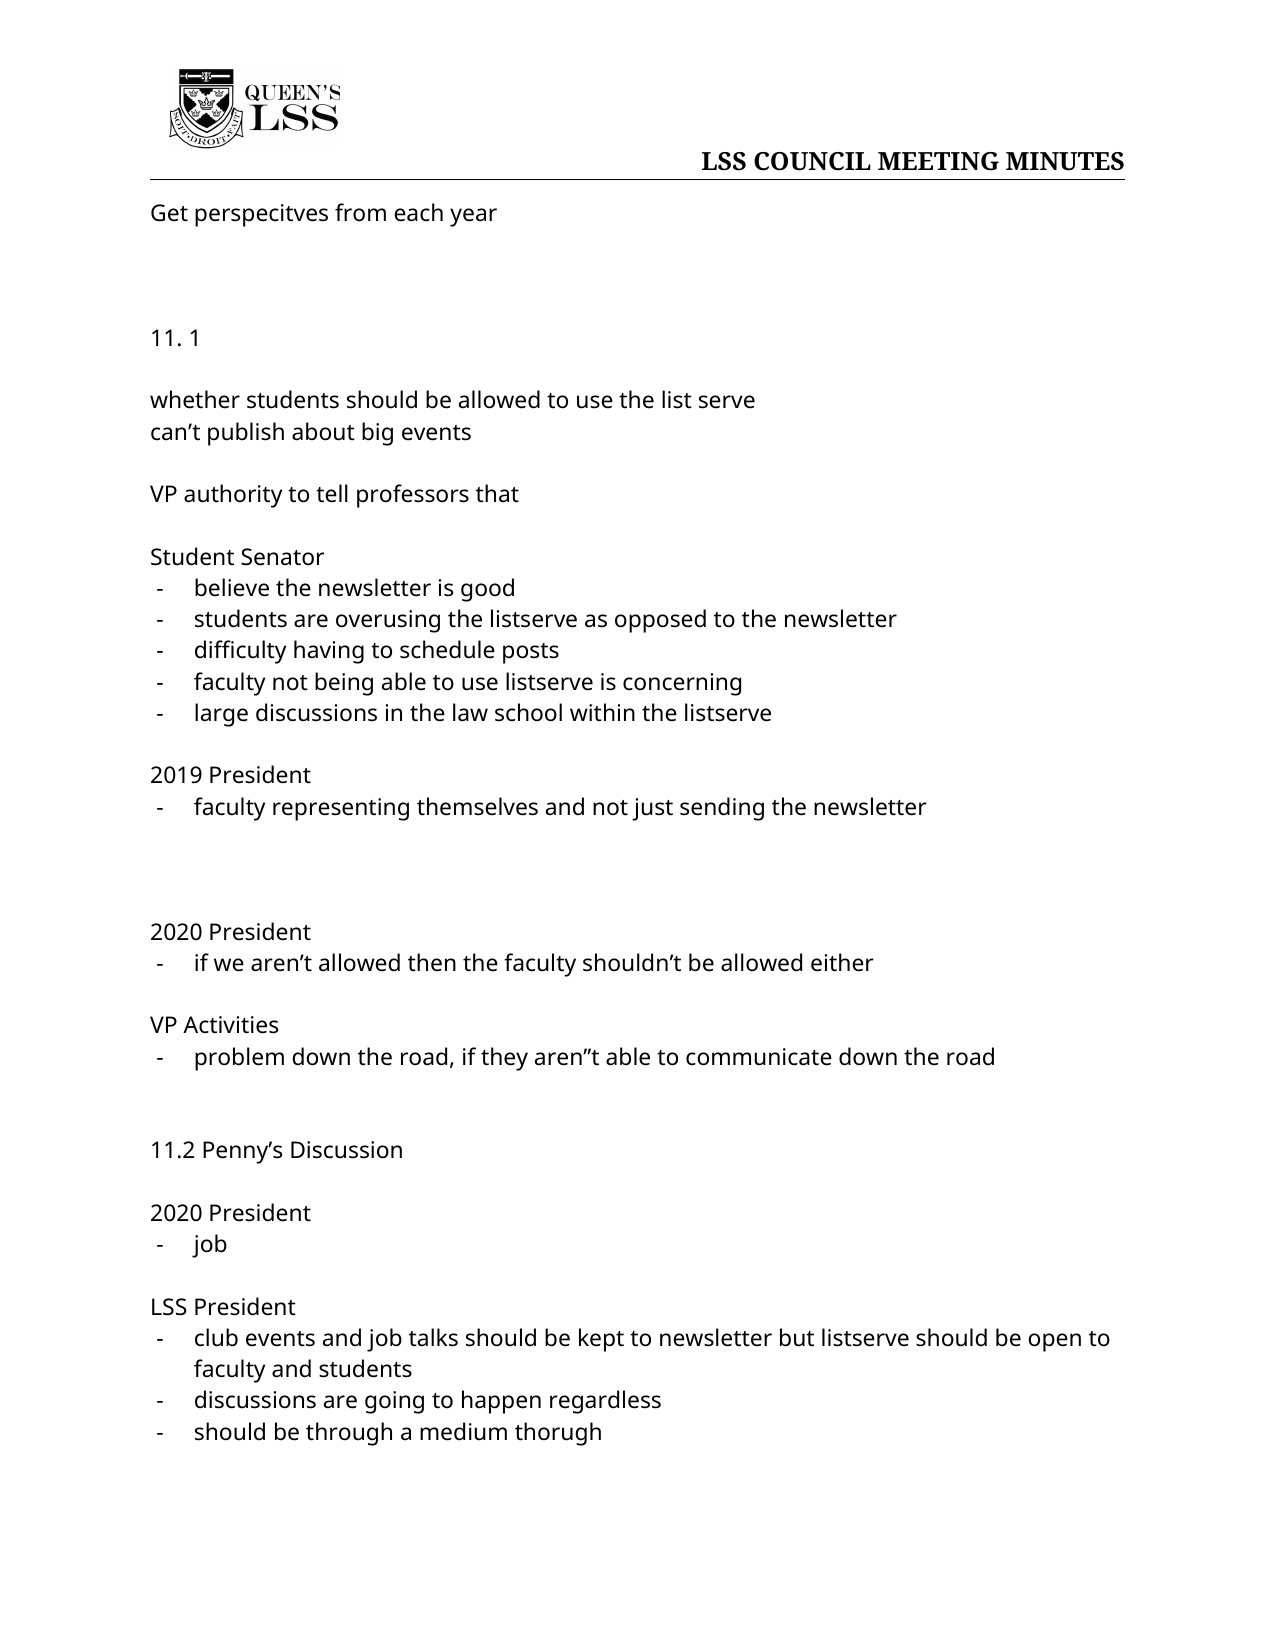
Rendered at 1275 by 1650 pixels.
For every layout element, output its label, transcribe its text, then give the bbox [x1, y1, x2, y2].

list problem down the road, if they aren’’t able to communicate down the road [156, 1041, 1125, 1072]
list club events and job talks should be kept to newsletter but listserve should be open to faculty and students [156, 1322, 1125, 1384]
list should be through a medium thorugh [156, 1416, 1125, 1447]
text LSS President [150, 1291, 1125, 1322]
list faculty not being able to use listserve is concerning [156, 666, 1125, 697]
list students are overusing the listserve as opposed to the newsletter [156, 603, 1125, 634]
list difficulty having to schedule posts [156, 634, 1125, 666]
text VP Activities [150, 1009, 1125, 1041]
text 2020 President [150, 1197, 1125, 1228]
list faculty representing themselves and not just sending the newsletter [156, 791, 1125, 822]
list large discussions in the law school within the listserve [156, 697, 1125, 728]
list believe the newsletter is good [156, 572, 1125, 603]
text Get perspecitves from each year [150, 197, 1125, 228]
text can’t publish about big events [150, 416, 1125, 447]
text 2019 President [150, 759, 1125, 791]
picture [164, 64, 340, 149]
text 11.2 Penny’s Discussion [150, 1134, 1125, 1166]
text whether students should be allowed to use the list serve [150, 384, 1125, 416]
text Student Senator [150, 541, 1125, 572]
list if we aren’t allowed then the faculty shouldn’t be allowed either [156, 947, 1125, 978]
list discussions are going to happen regardless [156, 1384, 1125, 1416]
list job [156, 1228, 1125, 1259]
text VP authority to tell professors that [150, 478, 1125, 509]
text 11. 1 [150, 322, 1125, 353]
text 2020 President [150, 916, 1125, 947]
